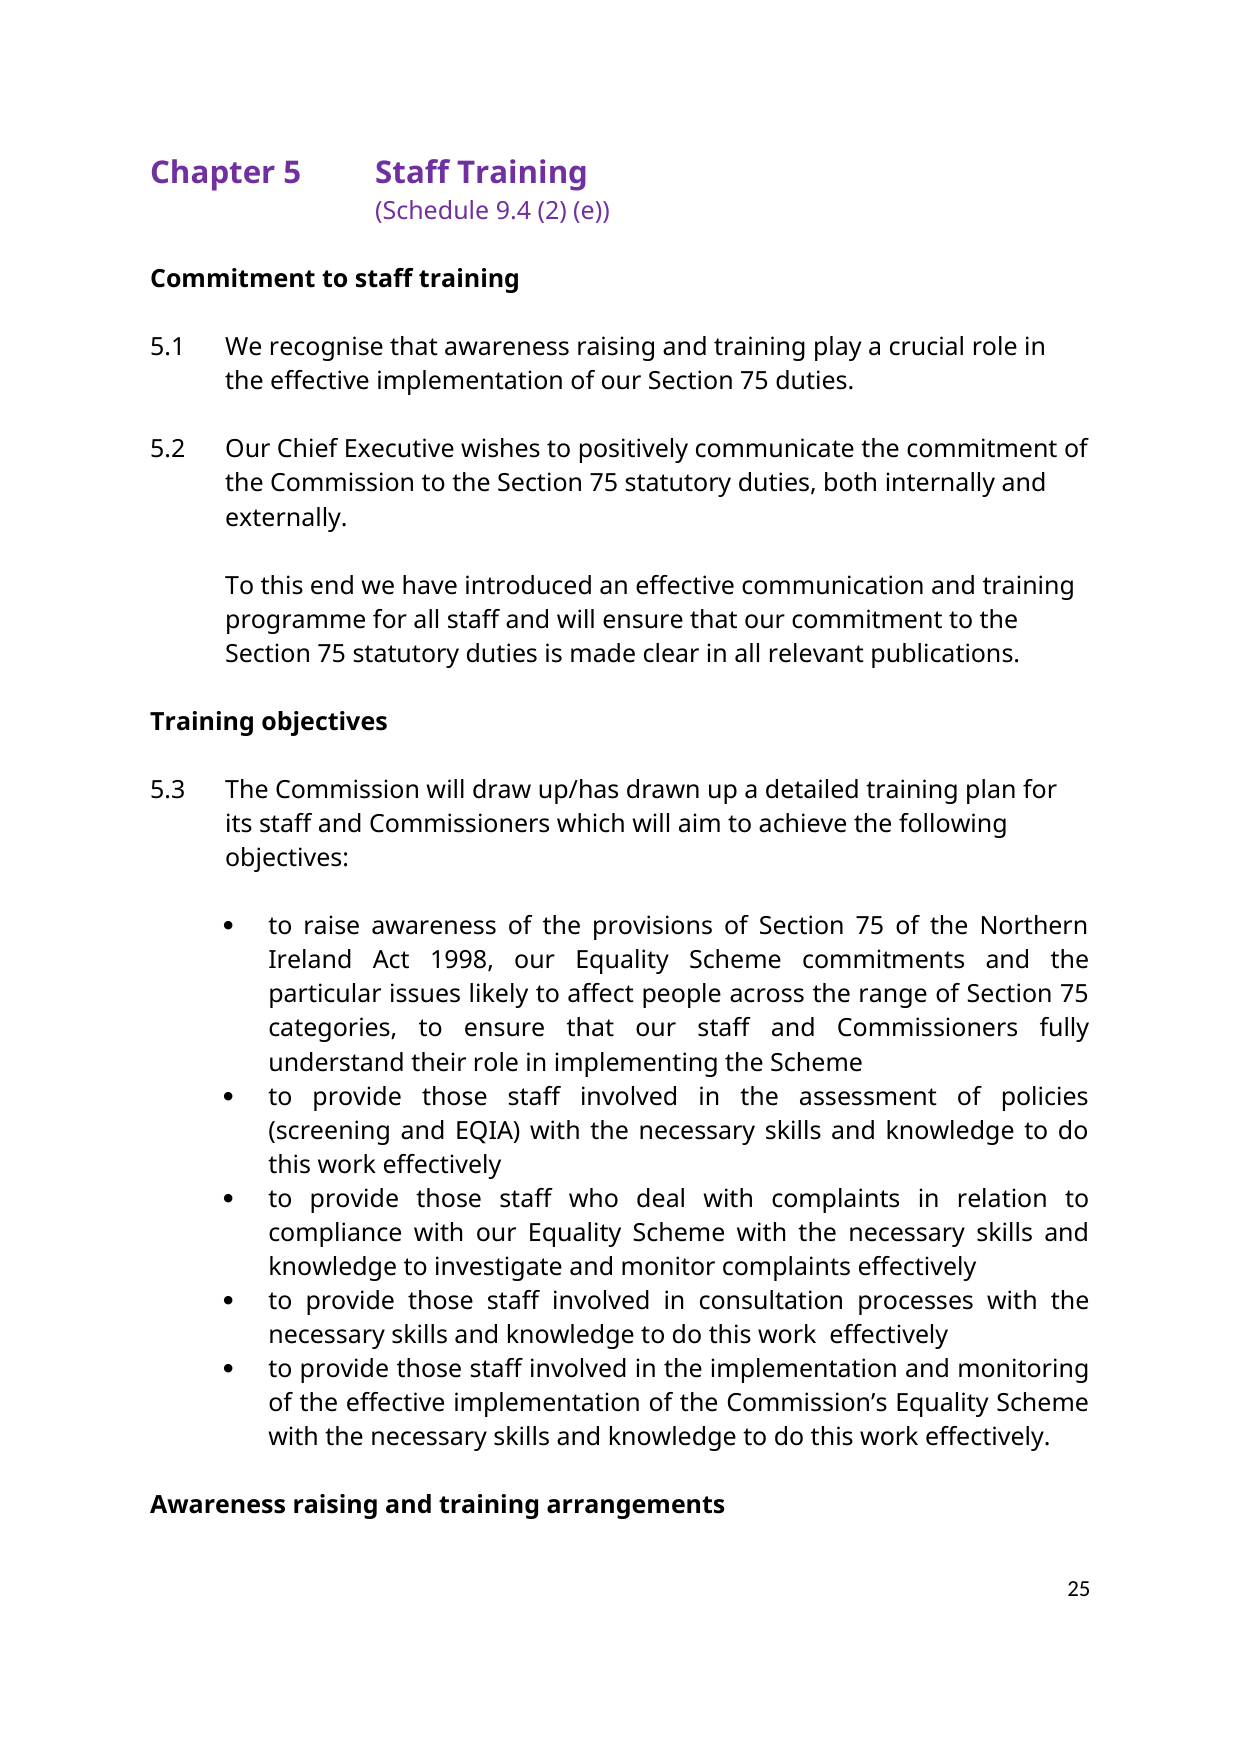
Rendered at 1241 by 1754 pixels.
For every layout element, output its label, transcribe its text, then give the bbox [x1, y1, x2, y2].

list to provide those staff who deal with complaints in relation to compliance with our Equality Scheme with the necessary skills and knowledge to investigate and monitor complaints effectively [224, 1180, 1090, 1283]
list to provide those staff involved in the assessment of policies (screening and EQIA) with the necessary skills and knowledge to do this work effectively [224, 1078, 1090, 1180]
text To this end we have introduced an effective communication and training programme for all staff and will ensure that our commitment to the Section 75 statutory duties is made clear in all relevant publications. [225, 567, 1090, 669]
list to provide those staff involved in consultation processes with the necessary skills and knowledge to do this work effectively [224, 1283, 1090, 1351]
text 5.3 The Commission will draw up/has drawn up a detailed training plan for its staff and Commissioners which will aim to achieve the following objectives: [150, 772, 1090, 874]
text Commitment to staff training [150, 261, 1090, 295]
text (Schedule 9.4 (2) (e)) [150, 193, 1090, 227]
list to provide those staff involved in the implementation and monitoring of the effective implementation of the Commission’s Equality Scheme with the necessary skills and knowledge to do this work effectively. [224, 1351, 1090, 1453]
text Chapter 5 Staff Training [150, 150, 1090, 193]
list to raise awareness of the provisions of Section 75 of the Northern Ireland Act 1998, our Equality Scheme commitments and the particular issues likely to affect people across the range of Section 75 categories, to ensure that our staff and Commissioners fully understand their role in implementing the Scheme [224, 908, 1090, 1078]
text Awareness raising and training arrangements [150, 1487, 1090, 1521]
text 5.2 Our Chief Executive wishes to positively communicate the commitment of the Commission to the Section 75 statutory duties, both internally and externally. [150, 431, 1090, 533]
text 5.1 We recognise that awareness raising and training play a crucial role in the effective implementation of our Section 75 duties. [150, 329, 1090, 397]
text Training objectives [150, 703, 1090, 738]
